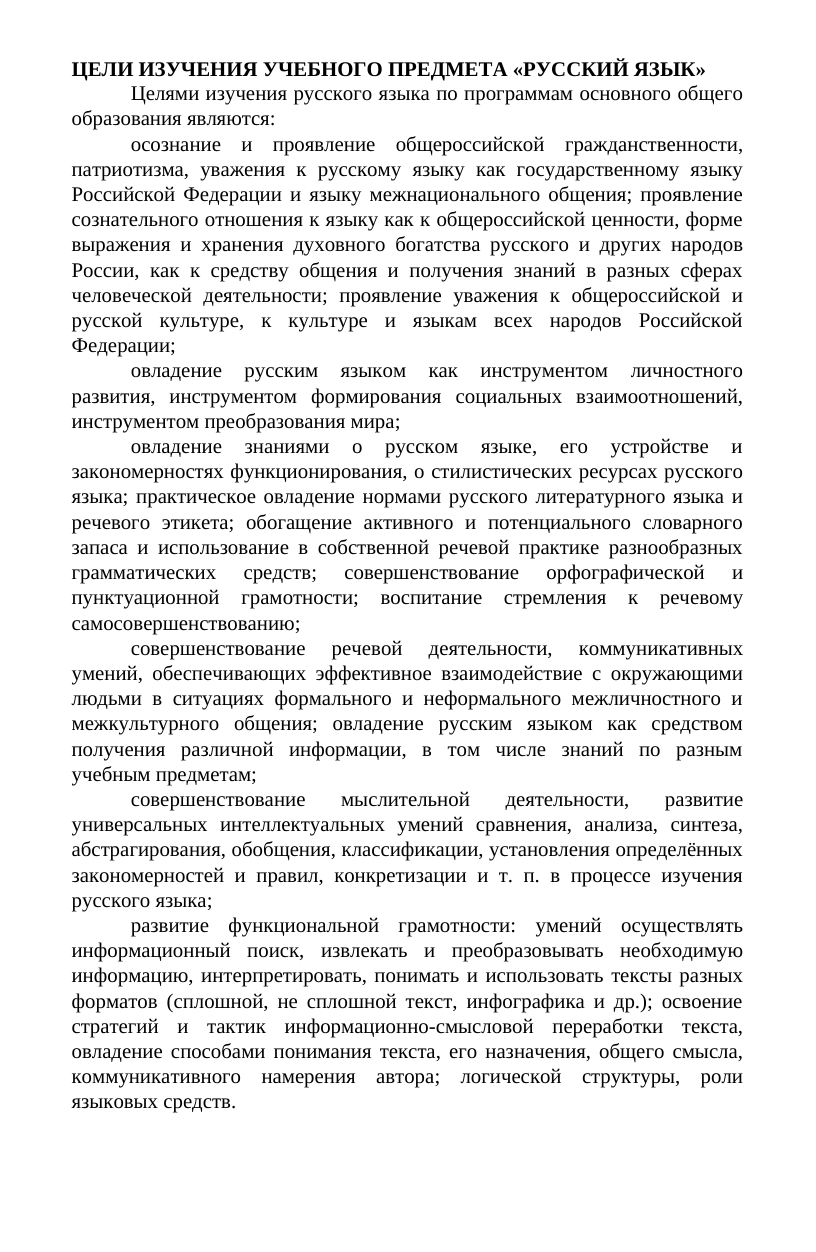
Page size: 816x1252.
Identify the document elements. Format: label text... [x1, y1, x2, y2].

text овладение русским языком как инструментом личностного развития, инструментом формирования социальных взаимоотношений, инструментом преобразования мира; [71, 358, 743, 433]
text совершенствование мыслительной деятельности, развитие универсальных интеллектуальных умений сравнения, анализа, синтеза, абстрагирования, обобщения, классификации, установления определённых закономерностей и правил, конкретизации и т. п. в процессе изучения русского языка; [71, 787, 743, 912]
text развитие функциональной грамотности: умений осуществлять информационный поиск, извлекать и преобразовывать необходимую информацию, интерпретировать, понимать и использовать тексты разных форматов (сплошной, не сплошной текст, инфографика и др.); освоение стратегий и тактик информационно-смысловой переработки текста, овладение способами понимания текста, его назначения, общего смысла, коммуникативного намерения автора; логической структуры, роли языковых средств. [71, 913, 743, 1113]
text осознание и проявление общероссийской гражданственности, патриотизма, уважения к русскому языку как государственному языку Российской Федерации и языку межнационального общения; проявление сознательного отношения к языку как к общероссийской ценности, форме выражения и хранения духовного богатства русского и других народов России, как к средству общения и получения знаний в разных сферах человеческой деятельности; проявление уважения к общероссийской и русской культуре, к культуре и языкам всех народов Российской Федерации; [71, 131, 743, 357]
text совершенствование речевой деятельности, коммуникативных умений, обеспечивающих эффективное взаимодействие с окружающими людьми в ситуациях формального и неформального межличностного и межкультурного общения; овладение русским языком как средством получения различной информации, в том числе знаний по разным учебным предметам; [71, 636, 743, 786]
text ЦЕЛИ ИЗУЧЕНИЯ УЧЕБНОГО ПРЕДМЕТА «РУССКИЙ ЯЗЫК» [71, 57, 743, 81]
text Целями изучения русского языка по программам основного общего образования являются: [71, 81, 743, 130]
text овладение знаниями о русском языке, его устройстве и закономерностях функционирования, о стилистических ресурсах русского языка; практическое овладение нормами русского литературного языка и речевого этикета; обогащение активного и потенциального словарного запаса и использование в собственной речевой практике разнообразных грамматических средств; совершенствование орфографической и пунктуационной грамотности; воспитание стремления к речевому самосовершенствованию; [71, 434, 743, 634]
